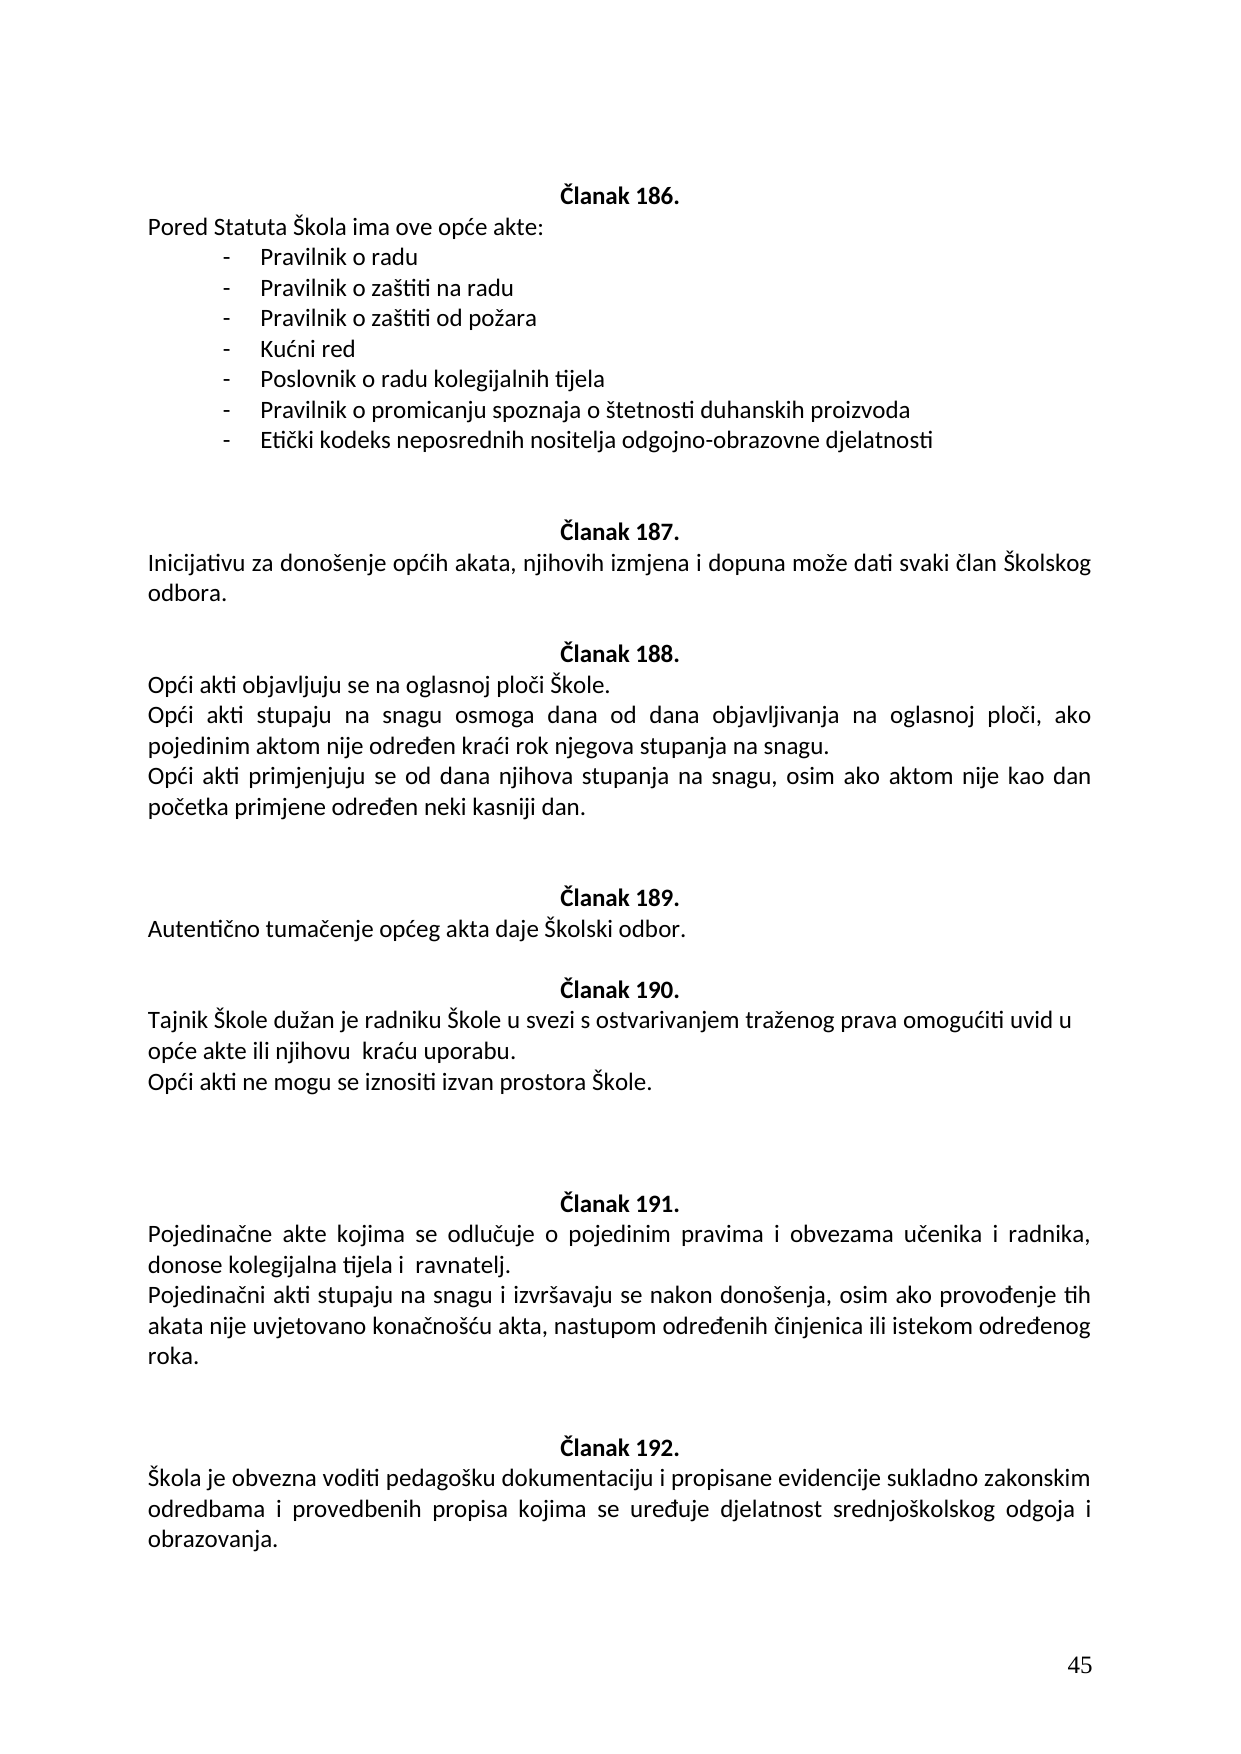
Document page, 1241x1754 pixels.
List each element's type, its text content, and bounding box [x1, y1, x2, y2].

list Kućni red [223, 333, 1092, 364]
list Pravilnik o zaštiti od požara [223, 303, 1092, 333]
text Opći akti objavljuju se na oglasnoj ploči Škole. [148, 669, 1092, 699]
text Članak 187. [148, 516, 1092, 547]
text Članak 190. [148, 974, 1092, 1004]
text Pojedinačni akti stupaju na snagu i izvršavaju se nakon donošenja, osim ako provođenje tih akata nije uvjetovano konačnošću akta, nastupom određenih činjenica ili istekom određenog roka. [148, 1279, 1092, 1371]
text Autentično tumačenje općeg akta daje Školski odbor. [148, 913, 1092, 943]
text Članak 192. [148, 1432, 1092, 1462]
list Pravilnik o promicanju spoznaja o štetnosti duhanskih proizvoda [223, 394, 1092, 425]
text Članak 188. [148, 638, 1092, 669]
text Škola je obvezna voditi pedagošku dokumentaciju i propisane evidencije sukladno zakonskim odredbama i provedbenih propisa kojima se uređuje djelatnost srednjoškolskog odgoja i obrazovanja. [148, 1462, 1092, 1554]
text Članak 189. [148, 882, 1092, 913]
list Pravilnik o radu [223, 242, 1092, 272]
list Etički kodeks neposrednih nositelja odgojno-obrazovne djelatnosti [223, 425, 1092, 455]
text Tajnik Škole dužan je radniku Škole u svezi s ostvarivanjem traženog prava omogućiti uvid u opće akte ili njihovu kraću uporabu. [148, 1004, 1092, 1066]
text Opći akti primjenjuju se od dana njihova stupanja na snagu, osim ako aktom nije kao dan početka primjene određen neki kasniji dan. [148, 760, 1092, 821]
text Opći akti ne mogu se iznositi izvan prostora Škole. [148, 1066, 1092, 1096]
text Pojedinačne akte kojima se odlučuje o pojedinim pravima i obvezama učenika i radnika, donose kolegijalna tijela i ravnatelj. [148, 1218, 1092, 1279]
text Inicijativu za donošenje općih akata, njihovih izmjena i dopuna može dati svaki član Školskog odbora. [148, 547, 1092, 608]
text Pored Statuta Škola ima ove opće akte: [148, 211, 1092, 242]
text Članak 191. [148, 1188, 1092, 1218]
text Opći akti stupaju na snagu osmoga dana od dana objavljivanja na oglasnoj ploči, ako pojedinim aktom nije određen kraći rok njegova stupanja na snagu. [148, 699, 1092, 760]
text Članak 186. [148, 181, 1092, 211]
list Pravilnik o zaštiti na radu [223, 272, 1092, 303]
list Poslovnik o radu kolegijalnih tijela [223, 364, 1092, 394]
